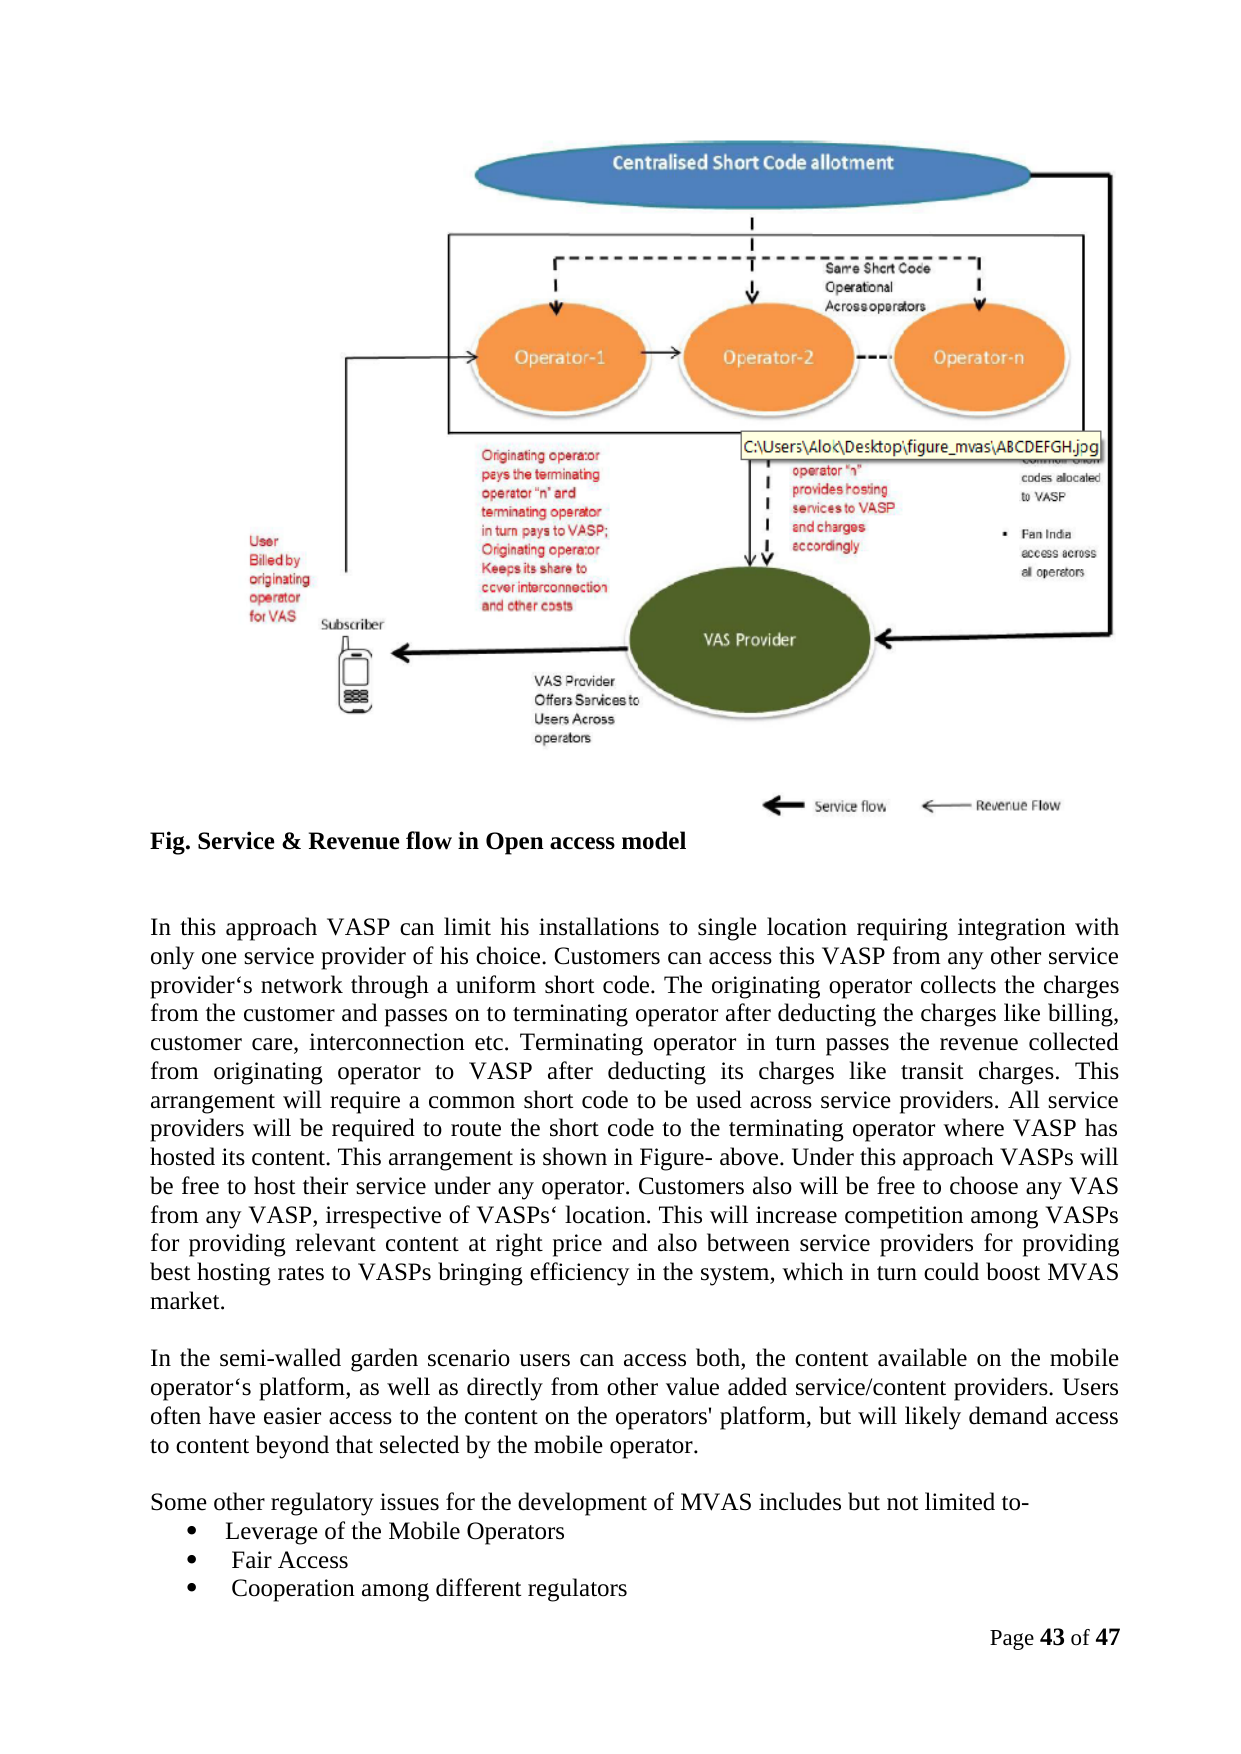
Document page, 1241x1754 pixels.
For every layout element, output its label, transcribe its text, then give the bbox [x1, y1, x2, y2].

list Leverage of the Mobile Operators [187, 1516, 1120, 1545]
text Some other regulatory issues for the development of MVAS includes but not limited to- [150, 1487, 1120, 1516]
text In the semi-walled garden scenario users can access both, the content available on the mobile operator‘s platform, as well as directly from other value added service/content providers. Users often have easier access to the content on the operators' platform, but will likely demand access to content beyond that selected by the mobile operator. [150, 1343, 1120, 1458]
picture [150, 124, 1125, 826]
list Fair Access [187, 1545, 1120, 1573]
text In this approach VASP can limit his installations to single location requiring integration with only one service provider of his choice. Customers can access this VASP from any other service provider‘s network through a uniform short code. The originating operator collects the charges from the customer and passes on to terminating operator after deducting the charges like billing, customer care, interconnection etc. Terminating operator in turn passes the revenue collected from originating operator to VASP after deducting its charges like transit charges. This arrangement will require a common short code to be used across service providers. All service providers will be required to route the short code to the terminating operator where VASP has hosted its content. This arrangement is shown in Figure- above. Under this approach VASPs will be free to host their service under any operator. Customers also will be free to choose any VAS from any VASP, irrespective of VASPs‘ location. This will increase competition among VASPs for providing relevant content at right price and also between service providers for providing best hosting rates to VASPs bringing efficiency in the system, which in turn could boost MVAS market. [150, 912, 1120, 1315]
list Cooperation among different regulators [187, 1573, 1120, 1602]
text Fig. Service & Revenue flow in Open access model [150, 826, 1120, 855]
